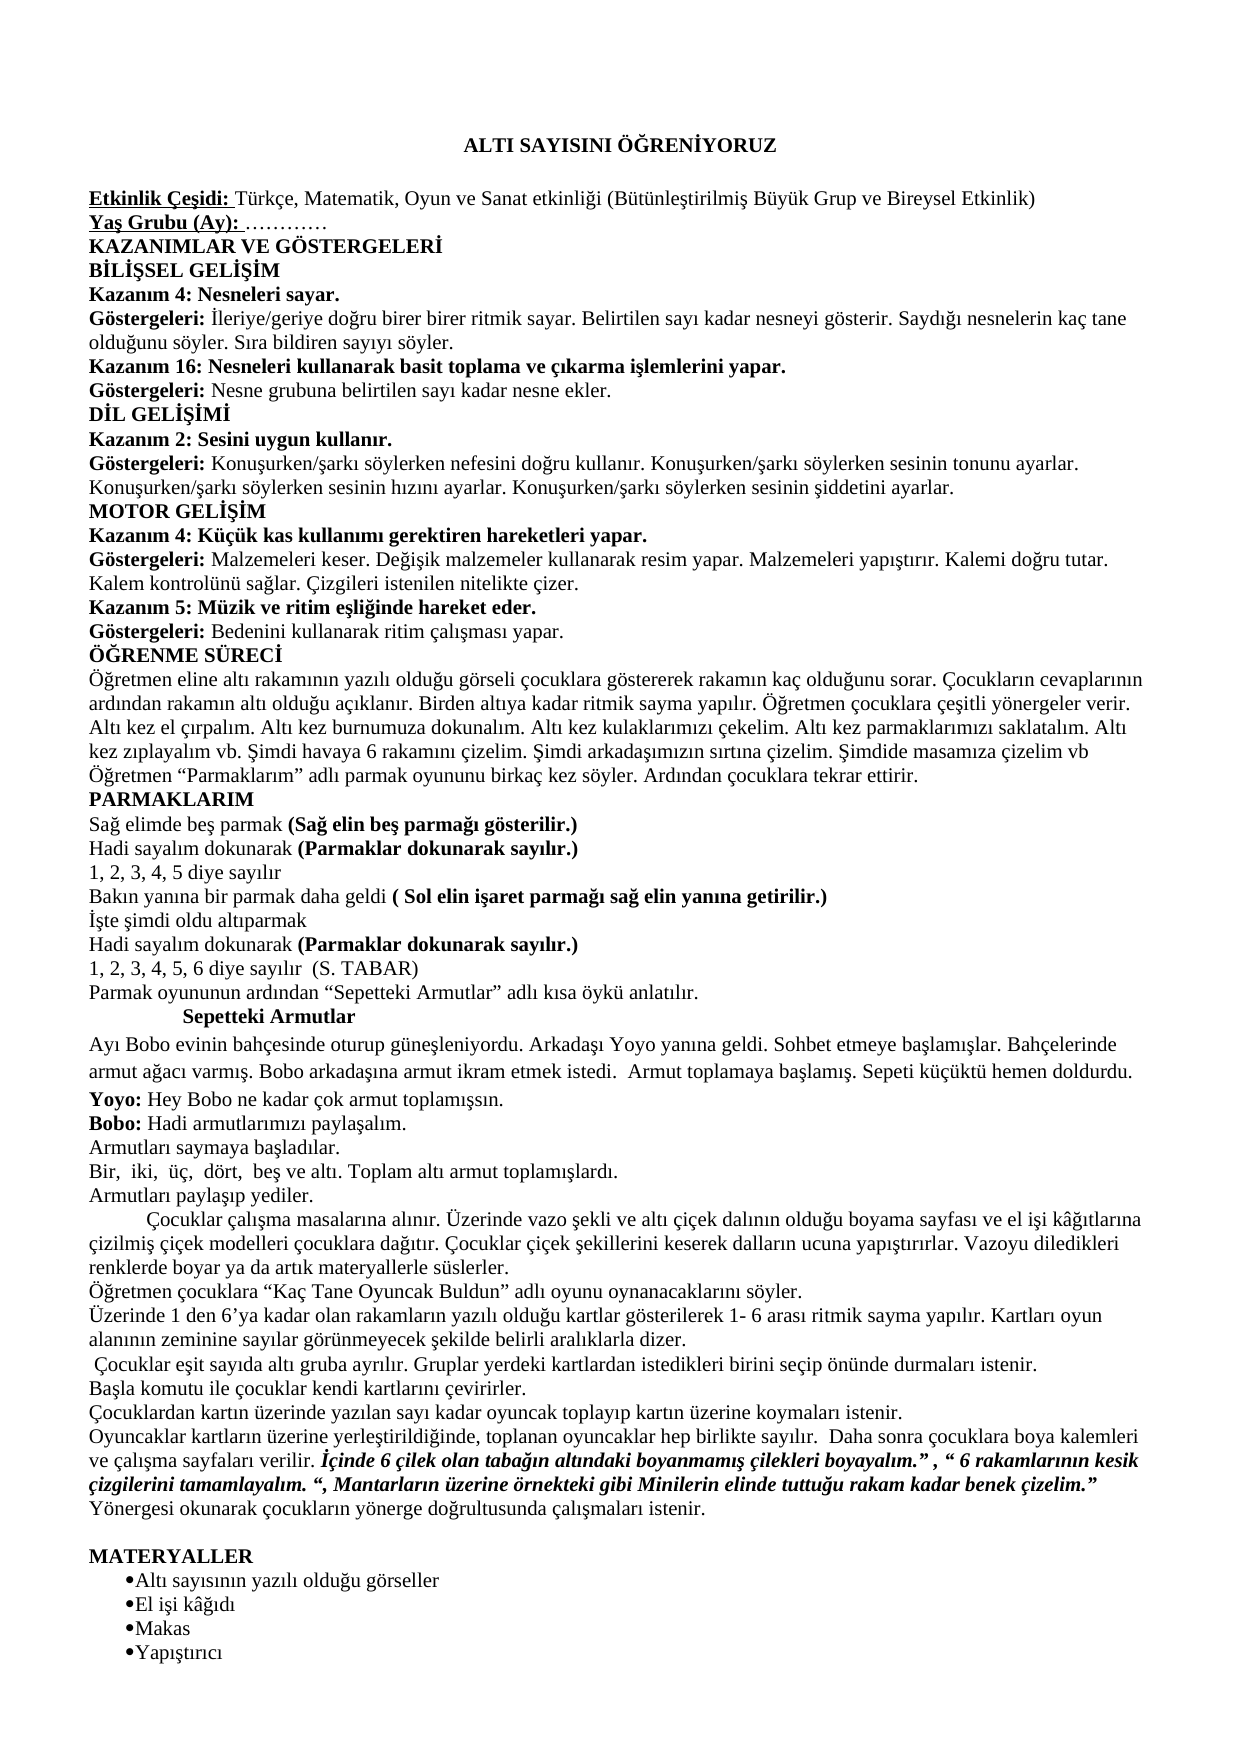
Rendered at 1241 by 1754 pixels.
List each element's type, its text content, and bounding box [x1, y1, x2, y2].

text Kazanım 4: Küçük kas kullanımı gerektiren hareketleri yapar. [89, 523, 1152, 547]
text Göstergeleri: Bedenini kullanarak ritim çalışması yapar. [89, 619, 1152, 643]
text Sepetteki Armutlar [89, 1004, 1152, 1028]
text Kazanım 2: Sesini uygun kullanır. [89, 426, 1152, 451]
text Sağ elimde beş parmak (Sağ elin beş parmağı gösterilir.) [89, 811, 1152, 836]
text İşte şimdi oldu altıparmak [89, 908, 1152, 932]
text Göstergeleri: İleriye/geriye doğru birer birer ritmik sayar. Belirtilen sayı kadar nesneyi gösterir. Saydığı nesnelerin kaç tane olduğunu söyler. Sıra bildiren sayıyı söyler. [89, 306, 1152, 354]
text Çocuklar eşit sayıda altı gruba ayrılır. Gruplar yerdeki kartlardan istedikleri birini seçip önünde durmaları istenir. [89, 1351, 1152, 1376]
text Etkinlik Çeşidi: Türkçe, Matematik, Oyun ve Sanat etkinliği (Bütünleştirilmiş Büyük Grup ve Bireysel Etkinlik) [89, 186, 1152, 210]
text Kazanım 4: Nesneleri sayar. [89, 282, 1152, 306]
text 1, 2, 3, 4, 5, 6 diye sayılır (S. TABAR) [89, 956, 1152, 980]
text 1, 2, 3, 4, 5 diye sayılır [89, 859, 1152, 884]
text Armutları saymaya başladılar. [89, 1135, 1152, 1159]
text DİL GELİŞİMİ [89, 402, 1152, 426]
text Bakın yanına bir parmak daha geldi ( Sol elin işaret parmağı sağ elin yanına getirilir.) [89, 884, 1152, 908]
list Yapıştırıcı [126, 1640, 1152, 1664]
text Kazanım 5: Müzik ve ritim eşliğinde hareket eder. [89, 595, 1152, 619]
text Kazanım 16: Nesneleri kullanarak basit toplama ve çıkarma işlemlerini yapar. Göstergeleri: Nesne grubuna belirtilen sayı kadar nesne ekler. [617, 354, 1152, 402]
text Bir, iki, üç, dört, beş ve altı. Toplam altı armut toplamışlardı. [89, 1159, 1152, 1183]
text MATERYALLER [89, 1544, 1152, 1568]
text Çocuklar çalışma masalarına alınır. Üzerinde vazo şekli ve altı çiçek dalının olduğu boyama sayfası ve el işi kâğıtlarına çizilmiş çiçek modelleri çocuklara dağıtır. Çocuklar çiçek şekillerini keserek dalların ucuna yapıştırırlar. Vazoyu diledikleri renklerde boyar ya da artık materyallerle süslerler. [89, 1207, 1152, 1279]
text Ayı Bobo evinin bahçesinde oturup güneşleniyordu. Arkadaşı Yoyo yanına geldi. Sohbet etmeye başlamışlar. Bahçelerinde armut ağacı varmış. Bobo arkadaşına armut ikram etmek istedi. Armut toplamaya başlamış. Sepeti küçüktü hemen doldurdu. [89, 1032, 1152, 1083]
text Yoyo: Hey Bobo ne kadar çok armut toplamışsın. [89, 1087, 1152, 1111]
text BİLİŞSEL GELİŞİM [89, 258, 1152, 282]
text Parmak oyununun ardından “Sepetteki Armutlar” adlı kısa öykü anlatılır. [89, 980, 1152, 1004]
text Hadi sayalım dokunarak (Parmaklar dokunarak sayılır.) [89, 836, 1152, 859]
text Başla komutu ile çocuklar kendi kartlarını çevirirler. [89, 1376, 1152, 1399]
text PARMAKLARIM [89, 787, 1152, 811]
list Makas [126, 1616, 1152, 1640]
text Çocuklardan kartın üzerinde yazılan sayı kadar oyuncak toplayıp kartın üzerine koymaları istenir. [89, 1399, 1152, 1424]
text Oyuncaklar kartların üzerine yerleştirildiğinde, toplanan oyuncaklar hep birlikte sayılır. Daha sonra çocuklara boya kalemleri ve çalışma sayfaları verilir. İçinde 6 çilek olan tabağın altındaki boyanmamış çilekleri boyayalım.” , “ 6 rakamlarının kesik çizgilerini tamamlayalım. “, Mantarların üzerine örnekteki gibi Minilerin elinde tuttuğu rakam kadar benek çizelim.” Yönergesi okunarak çocukların yönerge doğrultusunda çalışmaları istenir. [89, 1424, 1152, 1520]
text ALTI SAYISINI ÖĞRENİYORUZ [89, 133, 1152, 157]
text Armutları paylaşıp yediler. [89, 1183, 1152, 1207]
list Altı sayısının yazılı olduğu görseller [126, 1568, 1152, 1592]
text Öğretmen eline altı rakamının yazılı olduğu görseli çocuklara göstererek rakamın kaç olduğunu sorar. Çocukların cevaplarının ardından rakamın altı olduğu açıklanır. Birden altıya kadar ritmik sayma yapılır. Öğretmen çocuklara çeşitli yönergeler verir. Altı kez el çırpalım. Altı kez burnumuza dokunalım. Altı kez kulaklarımızı çekelim. Altı kez parmaklarımızı saklatalım. Altı kez zıplayalım vb. Şimdi havaya 6 rakamını çizelim. Şimdi arkadaşımızın sırtına çizelim. Şimdide masamıza çizelim vb Öğretmen “Parmaklarım” adlı parmak oyununu birkaç kez söyler. Ardından çocuklara tekrar ettirir. [89, 667, 1152, 787]
text MOTOR GELİŞİM [89, 499, 1152, 523]
text Hadi sayalım dokunarak (Parmaklar dokunarak sayılır.) [89, 932, 1152, 956]
text Göstergeleri: Malzemeleri keser. Değişik malzemeler kullanarak resim yapar. Malzemeleri yapıştırır. Kalemi doğru tutar. Kalem kontrolünü sağlar. Çizgileri istenilen nitelikte çizer. [89, 547, 1152, 595]
text ÖĞRENME SÜRECİ [89, 643, 1152, 667]
text Yaş Grubu (Ay): ………… [89, 210, 1152, 234]
text Üzerinde 1 den 6’ya kadar olan rakamların yazılı olduğu kartlar gösterilerek 1- 6 arası ritmik sayma yapılır. Kartları oyun alanının zeminine sayılar görünmeyecek şekilde belirli aralıklarla dizer. [89, 1303, 1152, 1351]
text Göstergeleri: Konuşurken/şarkı söylerken nefesini doğru kullanır. Konuşurken/şarkı söylerken sesinin tonunu ayarlar. Konuşurken/şarkı söylerken sesinin hızını ayarlar. Konuşurken/şarkı söylerken sesinin şiddetini ayarlar. [89, 451, 1152, 499]
text KAZANIMLAR VE GÖSTERGELERİ [89, 234, 1152, 258]
text Öğretmen çocuklara “Kaç Tane Oyuncak Buldun” adlı oyunu oynanacaklarını söyler. [89, 1279, 1152, 1303]
text Bobo: Hadi armutlarımızı paylaşalım. [89, 1111, 1152, 1135]
list El işi kâğıdı [126, 1592, 1152, 1616]
